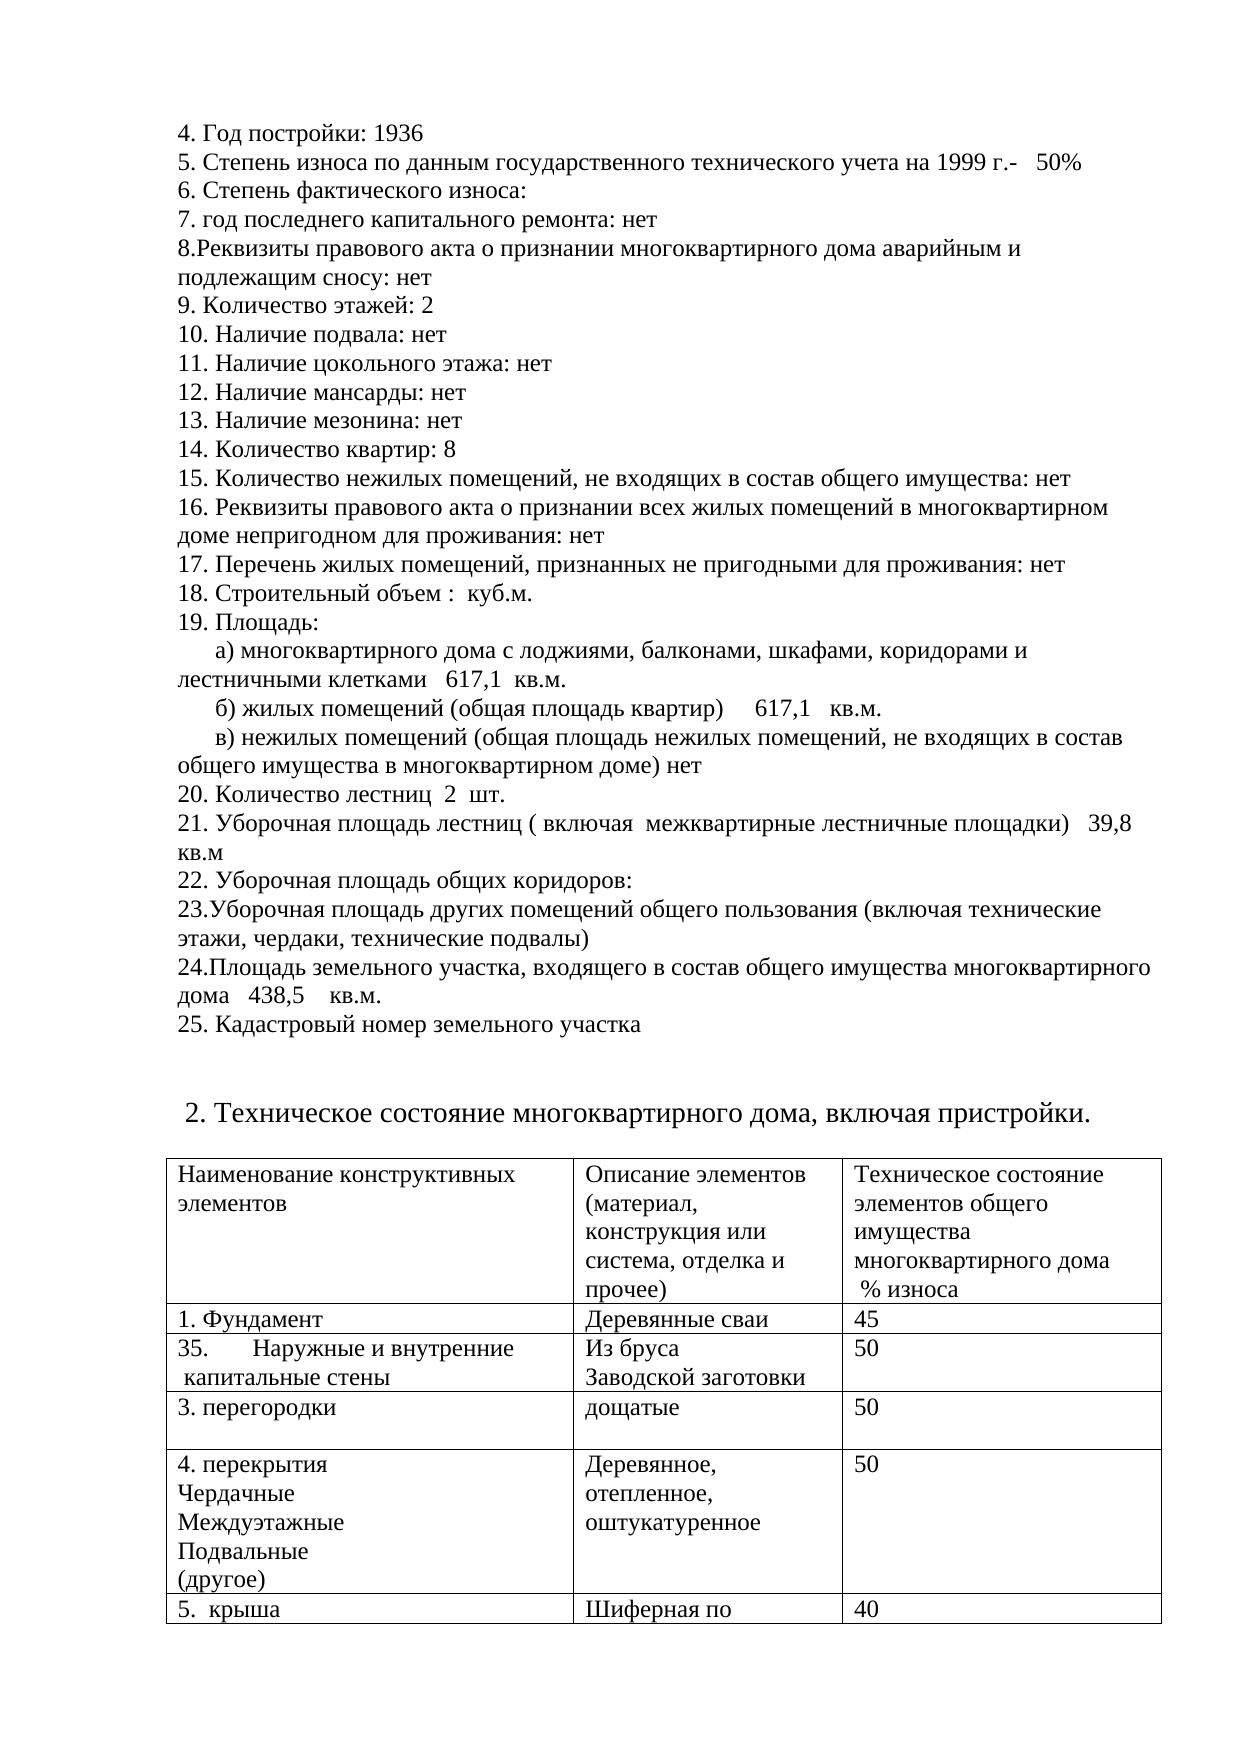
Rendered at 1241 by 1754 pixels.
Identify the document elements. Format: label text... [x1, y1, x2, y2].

text 7. год последнего капитального ремонта: нет [177, 204, 1152, 233]
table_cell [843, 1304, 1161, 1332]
text 18. Строительный объем : куб.м. [177, 578, 1152, 607]
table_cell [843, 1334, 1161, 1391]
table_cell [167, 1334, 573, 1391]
text 16. Реквизиты правового акта о признании всех жилых помещений в многоквартирном доме непригодном для проживания: нет [177, 492, 1152, 549]
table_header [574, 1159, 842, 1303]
text 5. Степень износа по данным государственного технического учета на .- 50% [177, 147, 1152, 176]
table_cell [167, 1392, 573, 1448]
text 17. Перечень жилых помещений, признанных не пригодными для проживания: нет [177, 549, 1152, 578]
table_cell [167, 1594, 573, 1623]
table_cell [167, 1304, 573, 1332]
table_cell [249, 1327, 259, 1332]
text а) многоквартирного дома с лоджиями, балконами, шкафами, коридорами и лестничными клетками 617,1 кв.м. [177, 636, 1152, 693]
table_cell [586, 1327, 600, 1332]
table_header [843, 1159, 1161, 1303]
text 25. Кадастровый номер земельного участка [177, 1009, 1152, 1038]
text 23.Уборочная площадь других помещений общего пользования (включая технические этажи, чердаки, технические подвалы) [177, 894, 1152, 952]
text 11. Наличие цокольного этажа: нет [177, 348, 1152, 377]
text 4. Год постройки: 1936 [177, 118, 1152, 147]
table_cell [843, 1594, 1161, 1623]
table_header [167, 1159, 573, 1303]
text 22. Уборочная площадь общих коридоров: [177, 866, 1152, 894]
text 10. Наличие подвала: нет [177, 319, 1152, 348]
text 12. Наличие мансарды: нет [177, 377, 1152, 406]
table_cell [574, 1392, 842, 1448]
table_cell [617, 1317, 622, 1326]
text 2. Техническое состояние многоквартирного дома, включая пристройки. [177, 1096, 1152, 1129]
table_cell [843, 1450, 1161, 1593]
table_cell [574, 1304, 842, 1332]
text 8.Реквизиты правового акта о признании многоквартирного дома аварийным и подлежащим сносу: нет [177, 233, 1152, 291]
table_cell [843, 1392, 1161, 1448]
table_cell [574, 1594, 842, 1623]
text б) жилых помещений (общая площадь квартир) 617,1 кв.м. [177, 693, 1152, 722]
text 20. Количество лестниц 2 шт. [177, 779, 1152, 808]
text в) нежилых помещений (общая площадь нежилых помещений, не входящих в состав общего имущества в многоквартирном доме) нет [177, 722, 1152, 779]
text 6. Степень фактического износа: [177, 176, 1152, 204]
text 24.Площадь земельного участка, входящего в состав общего имущества многоквартирного дома 438,5 кв.м. [177, 952, 1152, 1009]
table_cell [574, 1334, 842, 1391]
text 15. Количество нежилых помещений, не входящих в состав общего имущества: нет [177, 463, 1152, 492]
text 9. Количество этажей: 2 [177, 291, 1152, 319]
text 13. Наличие мезонина: нет [177, 406, 1152, 434]
text 14. Количество квартир: 8 [177, 434, 1152, 463]
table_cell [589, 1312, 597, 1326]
text 19. Площадь: [177, 607, 1152, 636]
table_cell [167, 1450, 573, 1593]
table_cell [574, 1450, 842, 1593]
text 21. Уборочная площадь лестниц ( включая межквартирные лестничные площадки) 39,8 кв.м [177, 808, 1152, 866]
